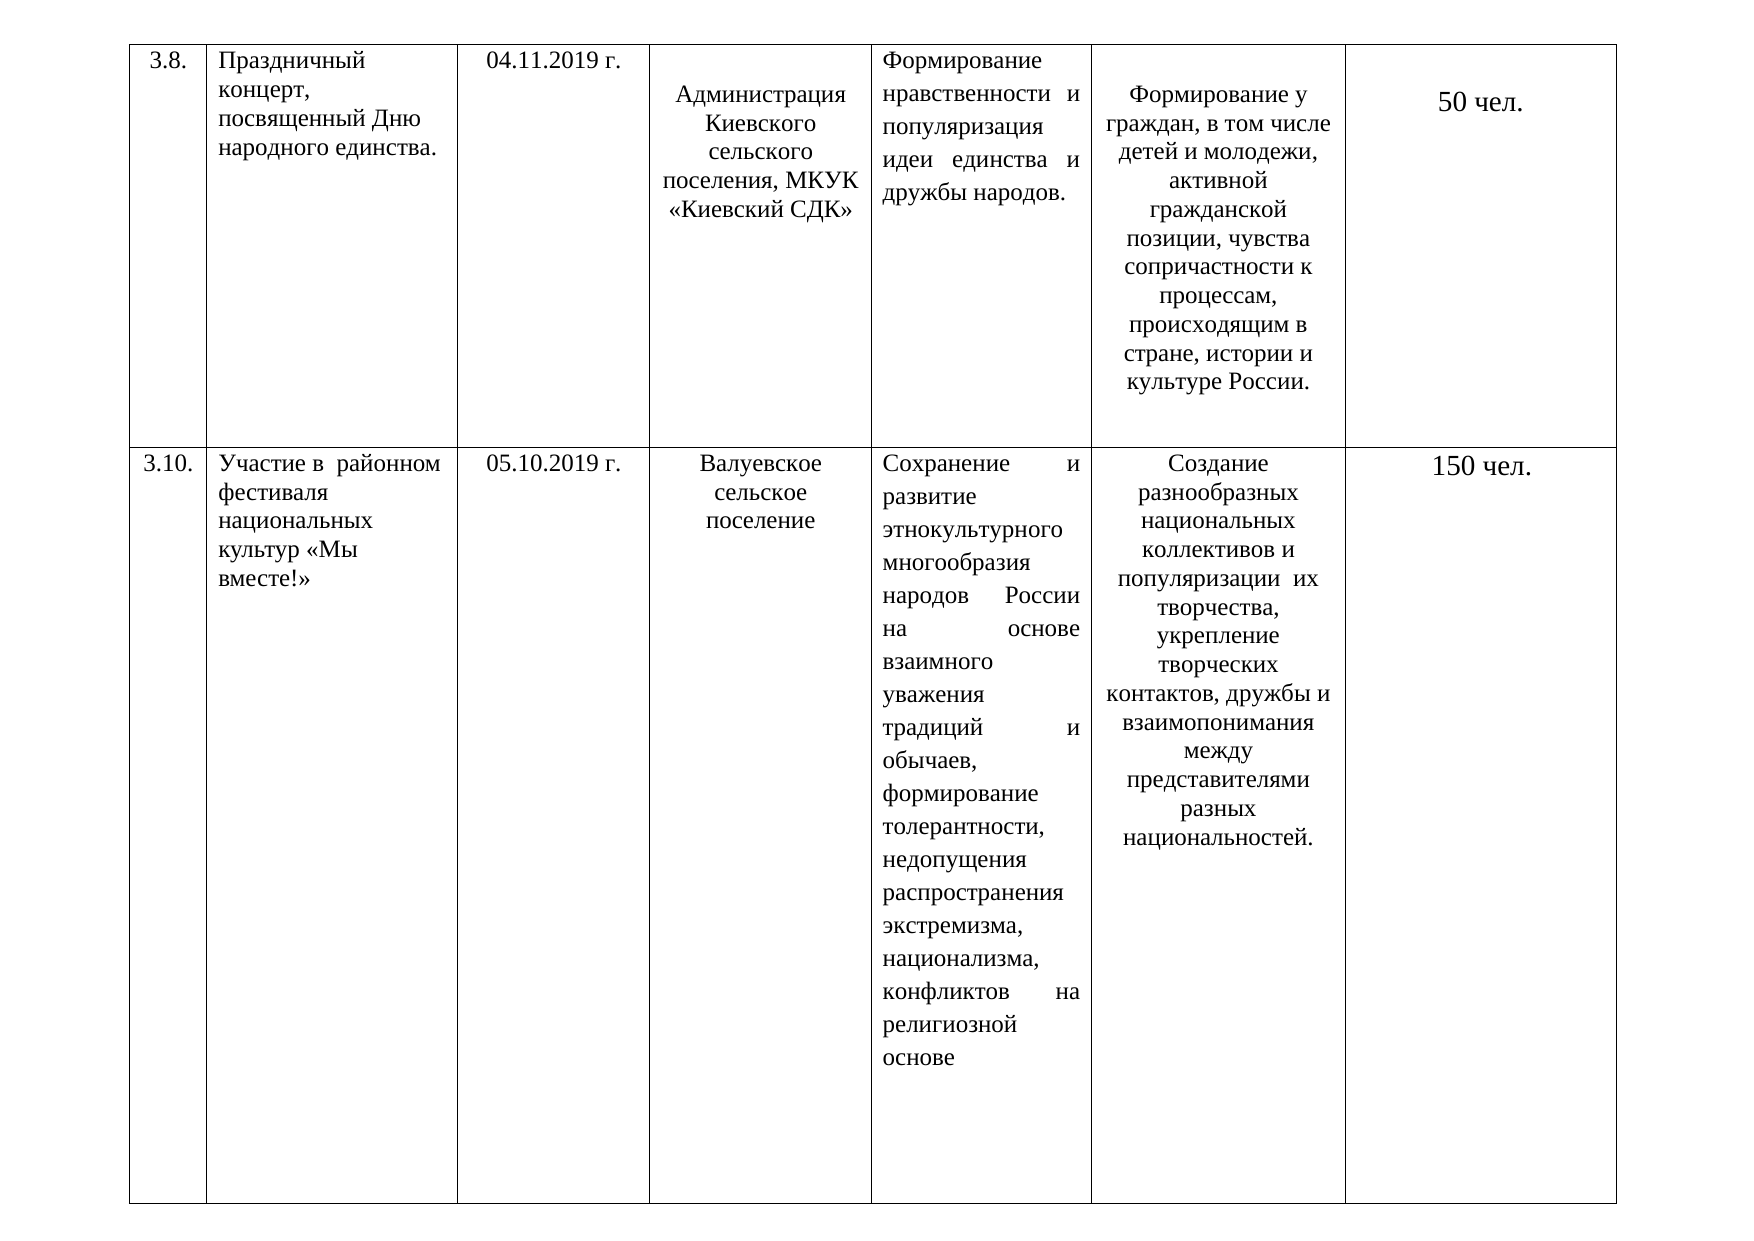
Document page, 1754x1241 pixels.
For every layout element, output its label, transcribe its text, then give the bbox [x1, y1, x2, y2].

table_cell 04.11.2019 г. [458, 45, 649, 447]
table_cell Формирование нравственности и популяризация идеи единства и дружбы народов. [872, 45, 1091, 447]
table_cell 05.10.2019 г. [458, 448, 649, 1203]
table_cell 3.8. [130, 45, 206, 447]
table_cell Создание разнообразных национальных коллективов и популяризации их творчества, укрепление творческих контактов, дружбы и взаимопонимания между представителями разных национальностей. [1092, 448, 1345, 1203]
table_cell Сохранение и развитие этнокультурного многообразия народов России на основе взаимного уважения традиций и обычаев, формирование толерантности, недопущения распространения экстремизма, национализма, конфликтов на религиозной основе [872, 448, 1091, 1203]
table_cell 3.10. [130, 448, 206, 1203]
table_cell Формирование у граждан, в том числе детей и молодежи, активной гражданской позиции, чувства сопричастности к процессам, происходящим в стране, истории и культуре России. [1092, 45, 1345, 447]
table_cell 50 чел. [1346, 45, 1616, 447]
table_cell Праздничный концерт, посвященный Дню народного единства. [207, 45, 457, 447]
table_cell Участие в районном фестиваля национальных культур «Мы вместе!» [207, 448, 457, 1203]
table_cell Администрация Киевского сельского поселения, МКУК «Киевский СДК» [650, 45, 871, 447]
table_cell 150 чел. [1346, 448, 1616, 1203]
table_cell Валуевское сельское поселение [650, 448, 871, 1203]
